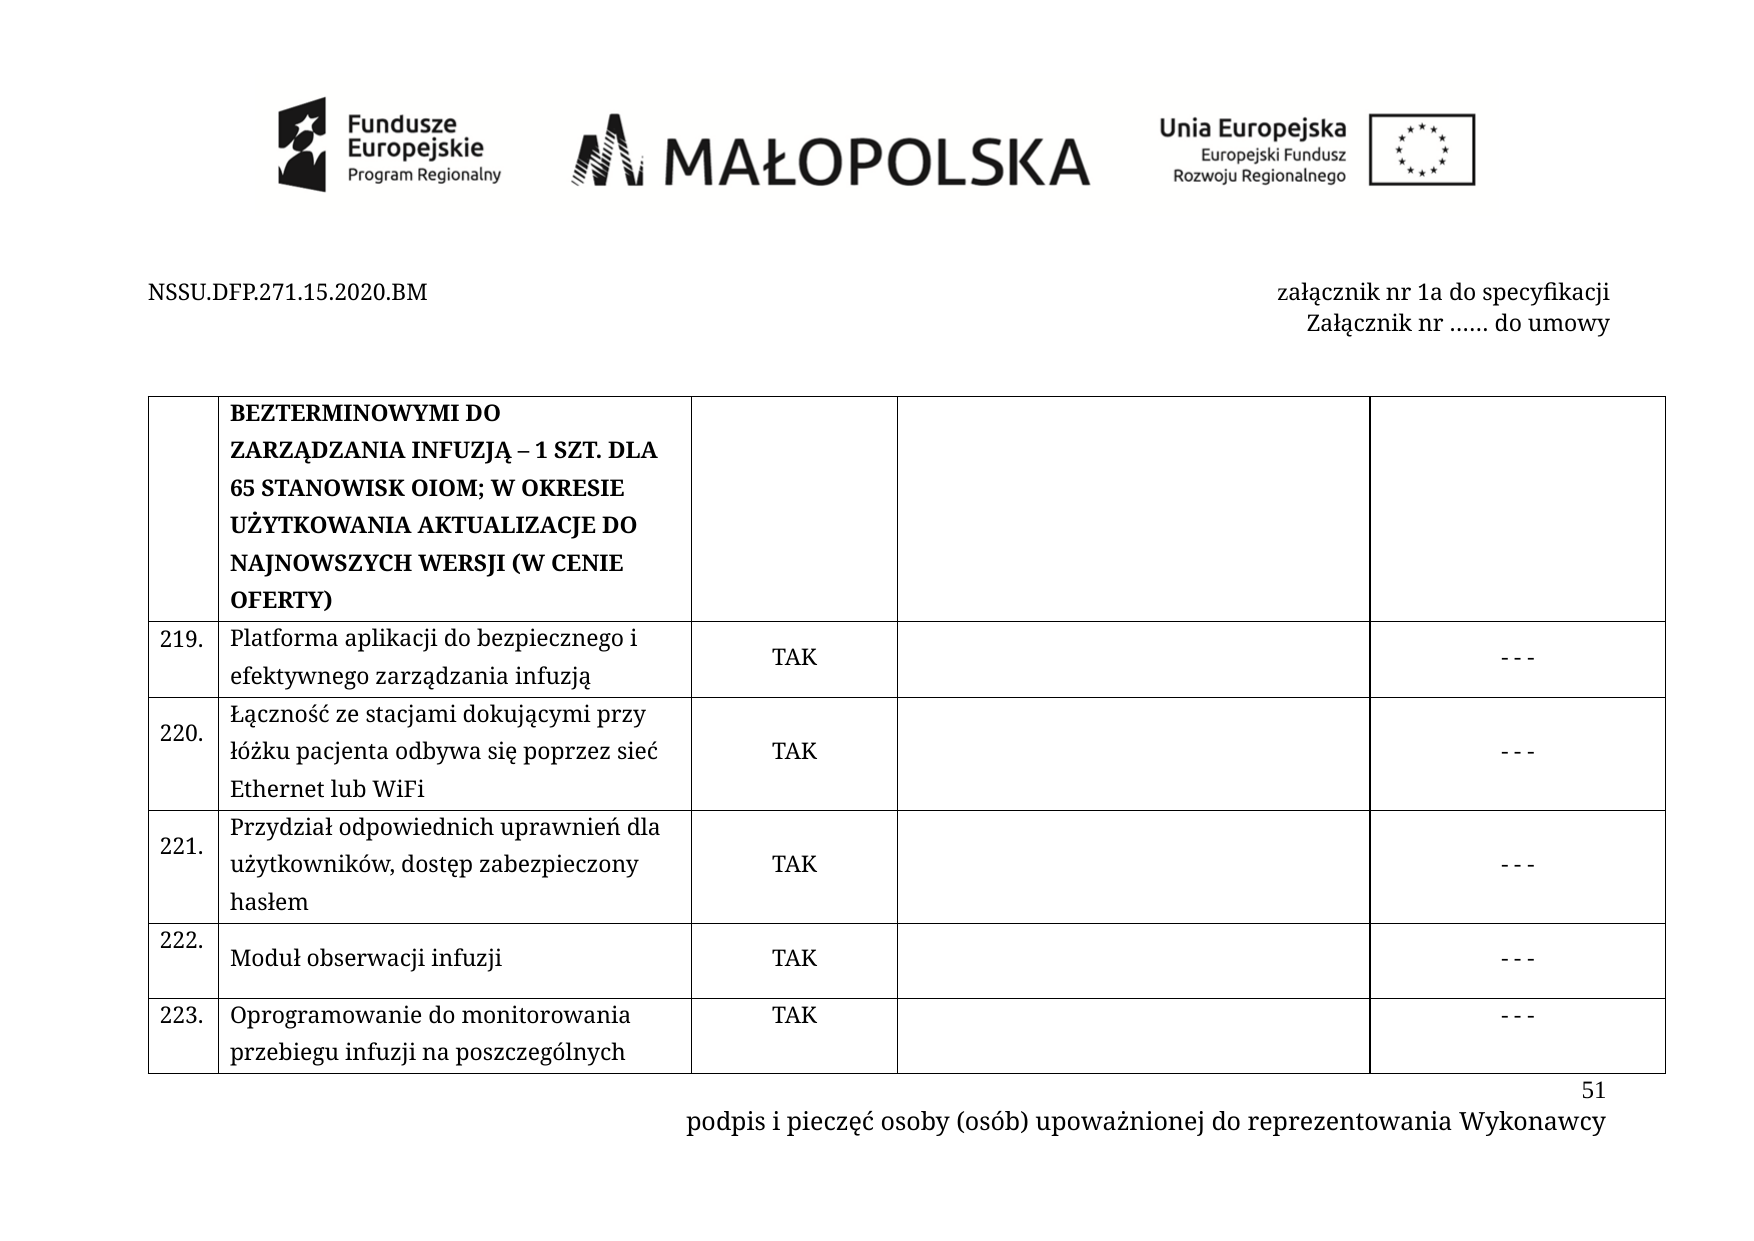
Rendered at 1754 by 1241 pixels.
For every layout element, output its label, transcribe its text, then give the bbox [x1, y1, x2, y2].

table_cell [149, 811, 218, 923]
table_cell OPROGRAMOWANIE Z LICENCJAMI BEZTERMINOWYMI DO ZARZĄDZANIA INFUZJĄ – 1 SZT. DLA 65 STANOWISK OIOM; W OKRESIE UŻYTKOWANIA AKTUALIZACJE DO NAJNOWSZYCH WERSJI (W CENIE OFERTY) [219, 397, 691, 621]
table_cell - - - [1371, 924, 1665, 998]
picture [255, 73, 1499, 216]
table_cell - - - [1371, 622, 1665, 697]
table_cell [898, 698, 1369, 810]
table_cell TAK [692, 811, 897, 923]
table_cell TAK [692, 622, 897, 697]
table_cell TAK [692, 698, 897, 810]
table_cell [149, 397, 218, 621]
table_cell [898, 622, 1369, 697]
table_cell [692, 397, 897, 621]
table_cell [149, 924, 218, 998]
table_cell [898, 397, 1369, 621]
table_cell Moduł obserwacji infuzji [219, 924, 691, 998]
table_cell Oprogramowanie do monitorowania przebiegu infuzji na poszczególnych stanowiskach z wyszczególnieniem leków, dawek, stężeń oraz danych o ilościach płynów podanych, bądź pozostałych do końca infuzji. [219, 999, 691, 1073]
table_cell [149, 999, 218, 1073]
table_cell [149, 698, 218, 810]
table_cell Platforma aplikacji do bezpiecznego i efektywnego zarządzania infuzją [219, 622, 691, 697]
table_cell [898, 999, 1369, 1073]
table_cell Przydział odpowiednich uprawnień dla użytkowników, dostęp zabezpieczony hasłem [219, 811, 691, 923]
table_cell TAK [692, 999, 897, 1073]
table_cell [898, 924, 1369, 998]
table_cell [898, 811, 1369, 923]
table_cell [1371, 397, 1665, 621]
table_cell TAK [692, 924, 897, 998]
table_cell - - - [1371, 698, 1665, 810]
table_cell - - - [1371, 999, 1665, 1073]
table_cell [149, 622, 218, 697]
table_cell Łączność ze stacjami dokującymi przy łóżku pacjenta odbywa się poprzez sieć Ethernet lub WiFi [219, 698, 691, 810]
table_cell - - - [1371, 811, 1665, 923]
